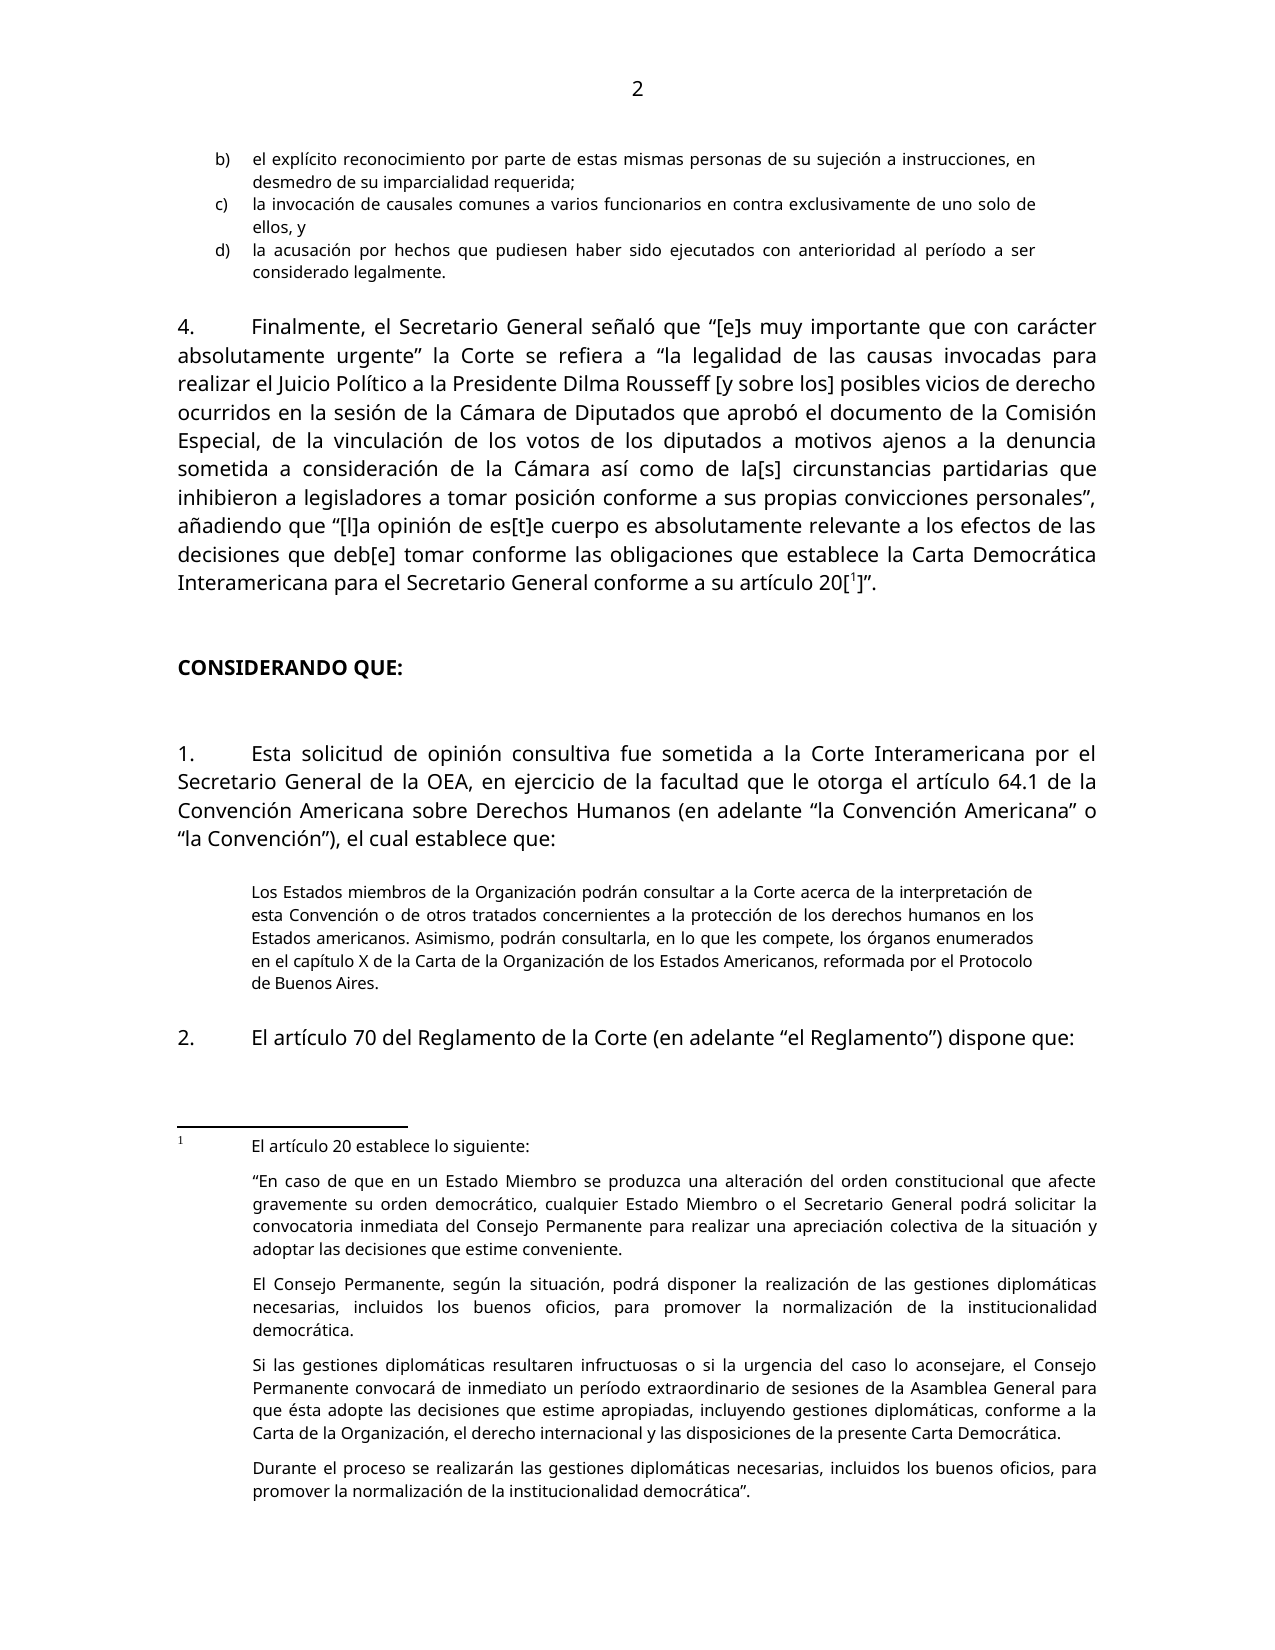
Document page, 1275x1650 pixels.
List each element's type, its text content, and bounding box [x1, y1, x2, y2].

list Finalmente, el Secretario General señaló que “[e]s muy importante que con carácter absolutamente urgente” la Corte se refiera a “la legalidad de las causas invocadas para realizar el Juicio Político a la Presidente Dilma Rousseff [y sobre los] posibles vicios de derecho ocurridos en la sesión de la Cámara de Diputados que aprobó el documento de la Comisión Especial, de la vinculación de los votos de los diputados a motivos ajenos a la denuncia sometida a consideración de la Cámara así como de la[s] circunstancias partidarias que inhibieron a legisladores a tomar posición conforme a sus propias convicciones personales”, añadiendo que “[l]a opinión de es[t]e cuerpo es absolutamente relevante a los efectos de las decisiones que deb[e] tomar conforme las obligaciones que establece la Carta Democrática Interamericana para el Secretario General conforme a su artículo 20[]”. [177, 312, 1098, 597]
text CONSIDERANDO QUE: [177, 653, 1098, 682]
list El artículo 70 del Reglamento de la Corte (en adelante “el Reglamento”) dispone que: [177, 1023, 1098, 1051]
text Los Estados miembros de la Organización podrán consultar a la Corte acerca de la interpretación de esta Convención o de otros tratados concernientes a la protección de los derechos humanos en los Estados americanos. Asimismo, podrán consultarla, en lo que les compete, los órganos enumerados en el capítulo X de la Carta de la Organización de los Estados Americanos, reformada por el Protocolo de Buenos Aires. [251, 881, 1034, 994]
list la invocación de causales comunes a varios funcionarios en contra exclusivamente de uno solo de ellos, y [215, 193, 1037, 238]
list el explícito reconocimiento por parte de estas mismas personas de su sujeción a instrucciones, en desmedro de su imparcialidad requerida; [215, 148, 1037, 193]
list Esta solicitud de opinión consultiva fue sometida a la Corte Interamericana por el Secretario General de la OEA, en ejercicio de la facultad que le otorga el artículo 64.1 de la Convención Americana sobre Derechos Humanos (en adelante “la Convención Americana” o “la Convención”), el cual establece que: [177, 739, 1098, 853]
list la acusación por hechos que pudiesen haber sido ejecutados con anterioridad al período a ser considerado legalmente. [215, 238, 1037, 284]
